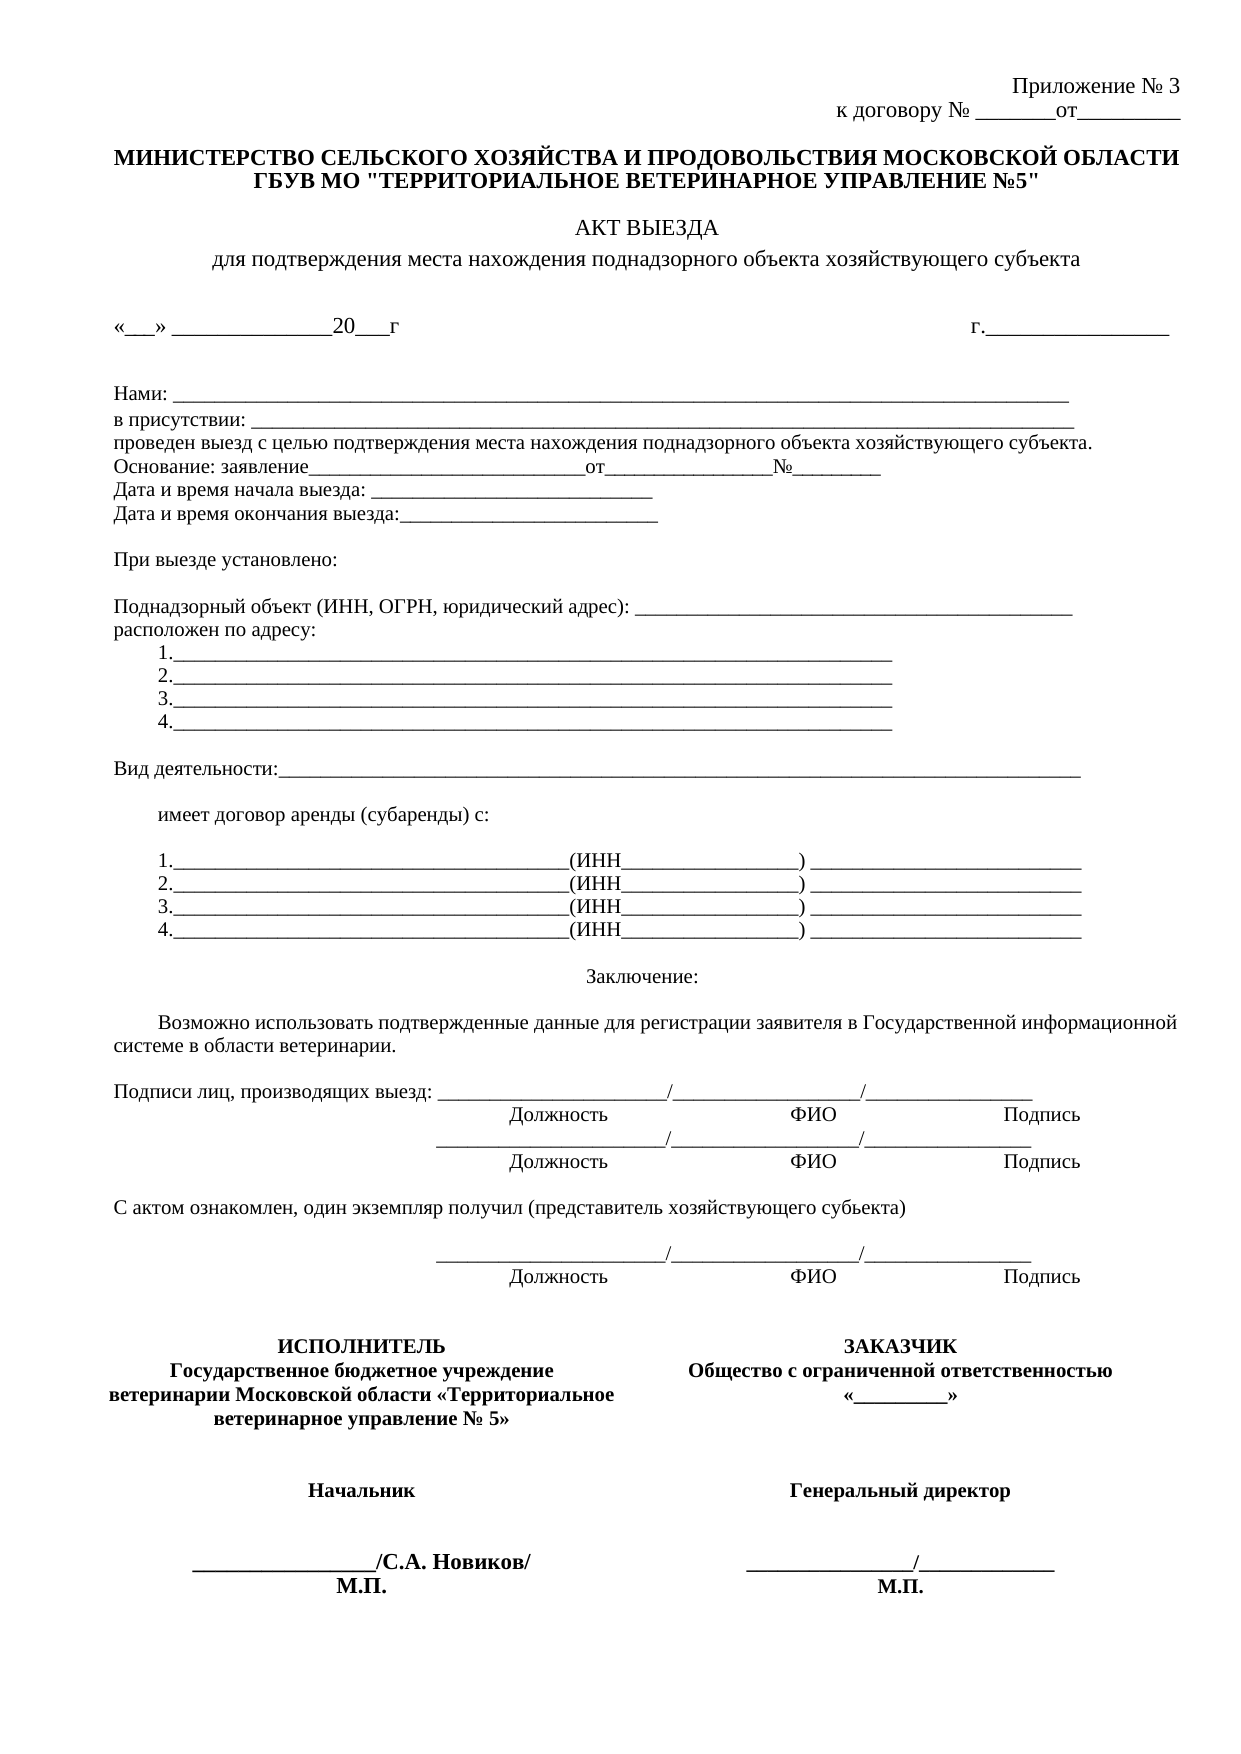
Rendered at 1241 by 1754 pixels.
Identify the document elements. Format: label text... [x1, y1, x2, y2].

text 1.______________________________________(ИНН_________________) __________________________ [113, 849, 1180, 872]
text Возможно использовать подтвержденные данные для регистрации заявителя в Государственной информационной системе в области ветеринарии. [113, 1011, 1180, 1057]
text Должность ФИО Подпись [113, 1150, 1180, 1173]
text 4.______________________________________(ИНН_________________) __________________________ [113, 918, 1180, 942]
text Заключение: [586, 965, 1180, 988]
table_cell Государственное бюджетное учреждение ветеринарии Московской области «Территориальное ветеринарное управление № 5» Начальник ________________/С.А. Новиков/ М.П. [95, 1359, 628, 1598]
text Должность ФИО Подпись [113, 1265, 1180, 1288]
text расположен по адресу: [113, 618, 1180, 641]
text имеет договор аренды (субаренды) с: [113, 803, 1180, 826]
text ______________________/__________________/________________ [113, 1242, 1180, 1265]
text При выезде установлено: [113, 548, 1180, 572]
text Приложение № 3 [113, 74, 1180, 98]
text Нами: ______________________________________________________________________________________ [113, 374, 1177, 407]
text Дата и время окончания выезда: [113, 501, 1180, 525]
text Должность ФИО Подпись [113, 1103, 1180, 1127]
text С актом ознакомлен, один экземпляр получил (представитель хозяйствующего субьекта) [113, 1196, 1180, 1219]
text 2._____________________________________________________________________ [113, 664, 1180, 687]
text к договору № _______от_________ [113, 98, 1180, 122]
text 3.______________________________________(ИНН_________________) __________________________ [113, 895, 1180, 918]
text проведен выезд с целью подтверждения места нахождения поднадзорного объекта хозяйствующего субъекта. [113, 431, 1180, 454]
text Поднадзорный объект (ИНН, ОГРН, юридический адрес): __________________________________________ [113, 595, 1180, 618]
table_header ЗАКАЗЧИК [628, 1335, 1173, 1359]
table_header ИСПОЛНИТЕЛЬ [95, 1335, 628, 1359]
text в присутствии: _______________________________________________________________________________ [113, 407, 1180, 431]
text 3._____________________________________________________________________ [113, 687, 1180, 710]
text « » 20___г г.________________ [113, 307, 1177, 340]
text для подтверждения места нахождения поднадзорного объекта хозяйствующего субъекта [113, 240, 1180, 273]
text АКТ ВЫЕЗДА [113, 217, 1180, 240]
text Вид деятельности:_____________________________________________________________________________ [113, 757, 1180, 780]
text 4._____________________________________________________________________ [113, 710, 1180, 733]
text 1._____________________________________________________________________ [113, 641, 1180, 664]
text 2.______________________________________(ИНН_________________) __________________________ [113, 872, 1180, 895]
text Подписи лиц, производящих выезд: ______________________/__________________/________________ [113, 1080, 1180, 1103]
text Основание: заявление от № [113, 454, 1180, 478]
text МИНИСТЕРСТВО СЕЛЬСКОГО ХОЗЯЙСТВА И ПРОДОВОЛЬСТВИЯ МОСКОВСКОЙ ОБЛАСТИ ГБУВ МО "ТЕРРИТОРИАЛЬНОЕ ВЕТЕРИНАРНОЕ УПРАВЛЕНИЕ №5" [113, 146, 1180, 194]
text Дата и время начала выезда: ___________________________ [113, 478, 1180, 501]
table_cell Общество с ограниченной ответственностью «_________» Генеральный директор ________________/_____________ М.П. [628, 1359, 1173, 1598]
text ______________________/__________________/________________ [113, 1127, 1180, 1150]
